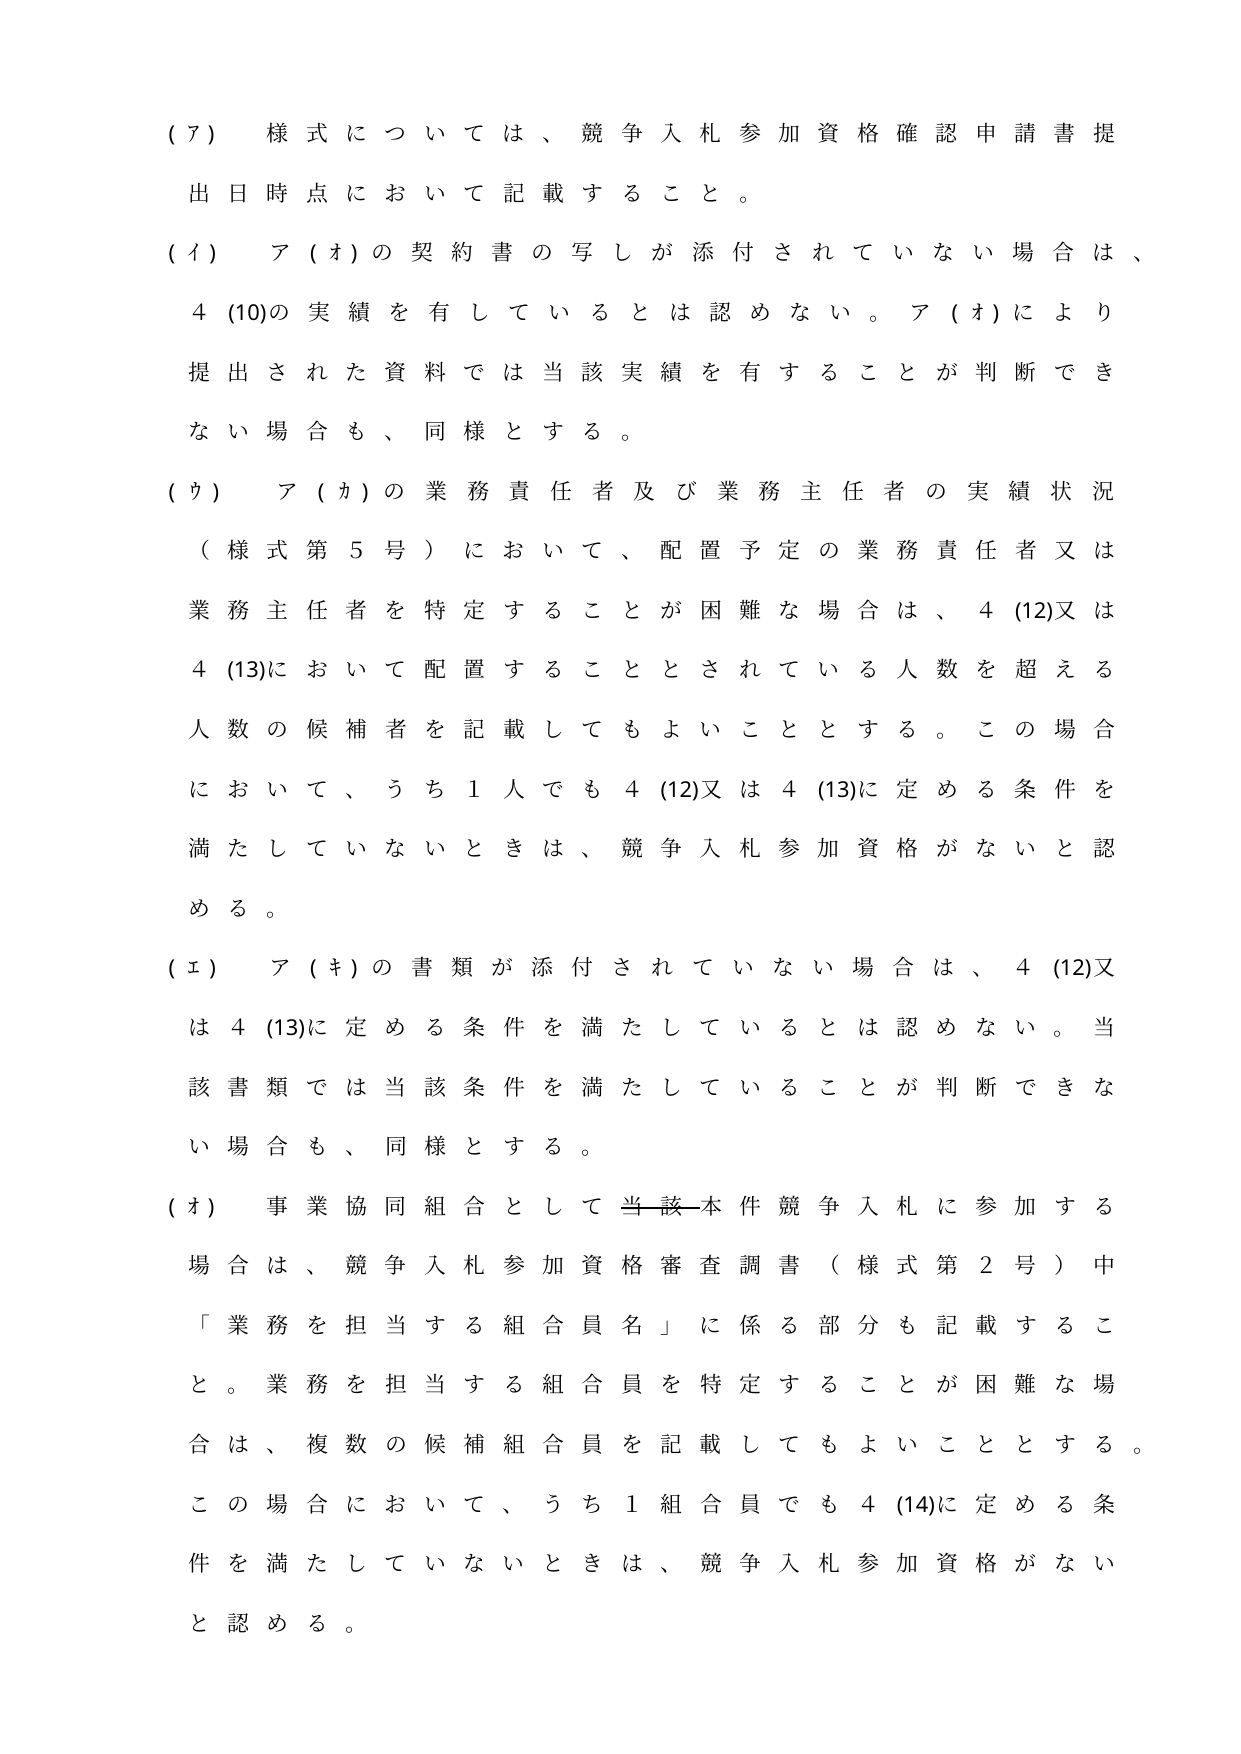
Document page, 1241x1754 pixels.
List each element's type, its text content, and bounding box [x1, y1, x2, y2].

text (ｴ) ア(ｷ)の書類が添付されていない場合は、４(12)又は４(13)に定める条件を満たしているとは認めない。当該書類では当該条件を満たしていることが判断できない場合も、同様とする。 [149, 937, 1133, 1175]
text (ｱ) 様式については、競争入札参加資格確認申請書提出日時点において記載すること。 [149, 102, 1133, 222]
text (ｲ) ア(ｵ)の契約書の写しが添付されていない場合は、４(10)の実績を有しているとは認めない。ア(ｵ)により提出された資料では当該実績を有することが判断できない場合も、同様とする。 [149, 222, 1133, 460]
text (ｵ) 事業協同組合として当該本件競争入札に参加する場合は、競争入札参加資格審査調書（様式第２号）中「業務を担当する組合員名」に係る部分も記載すること。業務を担当する組合員を特定することが困難な場合は、複数の候補組合員を記載してもよいこととする。この場合において、うち１組合員でも４(14)に定める条件を満たしていないときは、競争入札参加資格がないと認める。 [149, 1175, 1133, 1652]
text (ｳ) ア(ｶ)の業務責任者及び業務主任者の実績状況（様式第５号）において、配置予定の業務責任者又は業務主任者を特定することが困難な場合は、４(12)又は４(13)において配置することとされている人数を超える人数の候補者を記載してもよいこととする。この場合において、うち１人でも４(12)又は４(13)に定める条件を満たしていないときは、競争入札参加資格がないと認める。 [149, 460, 1133, 937]
